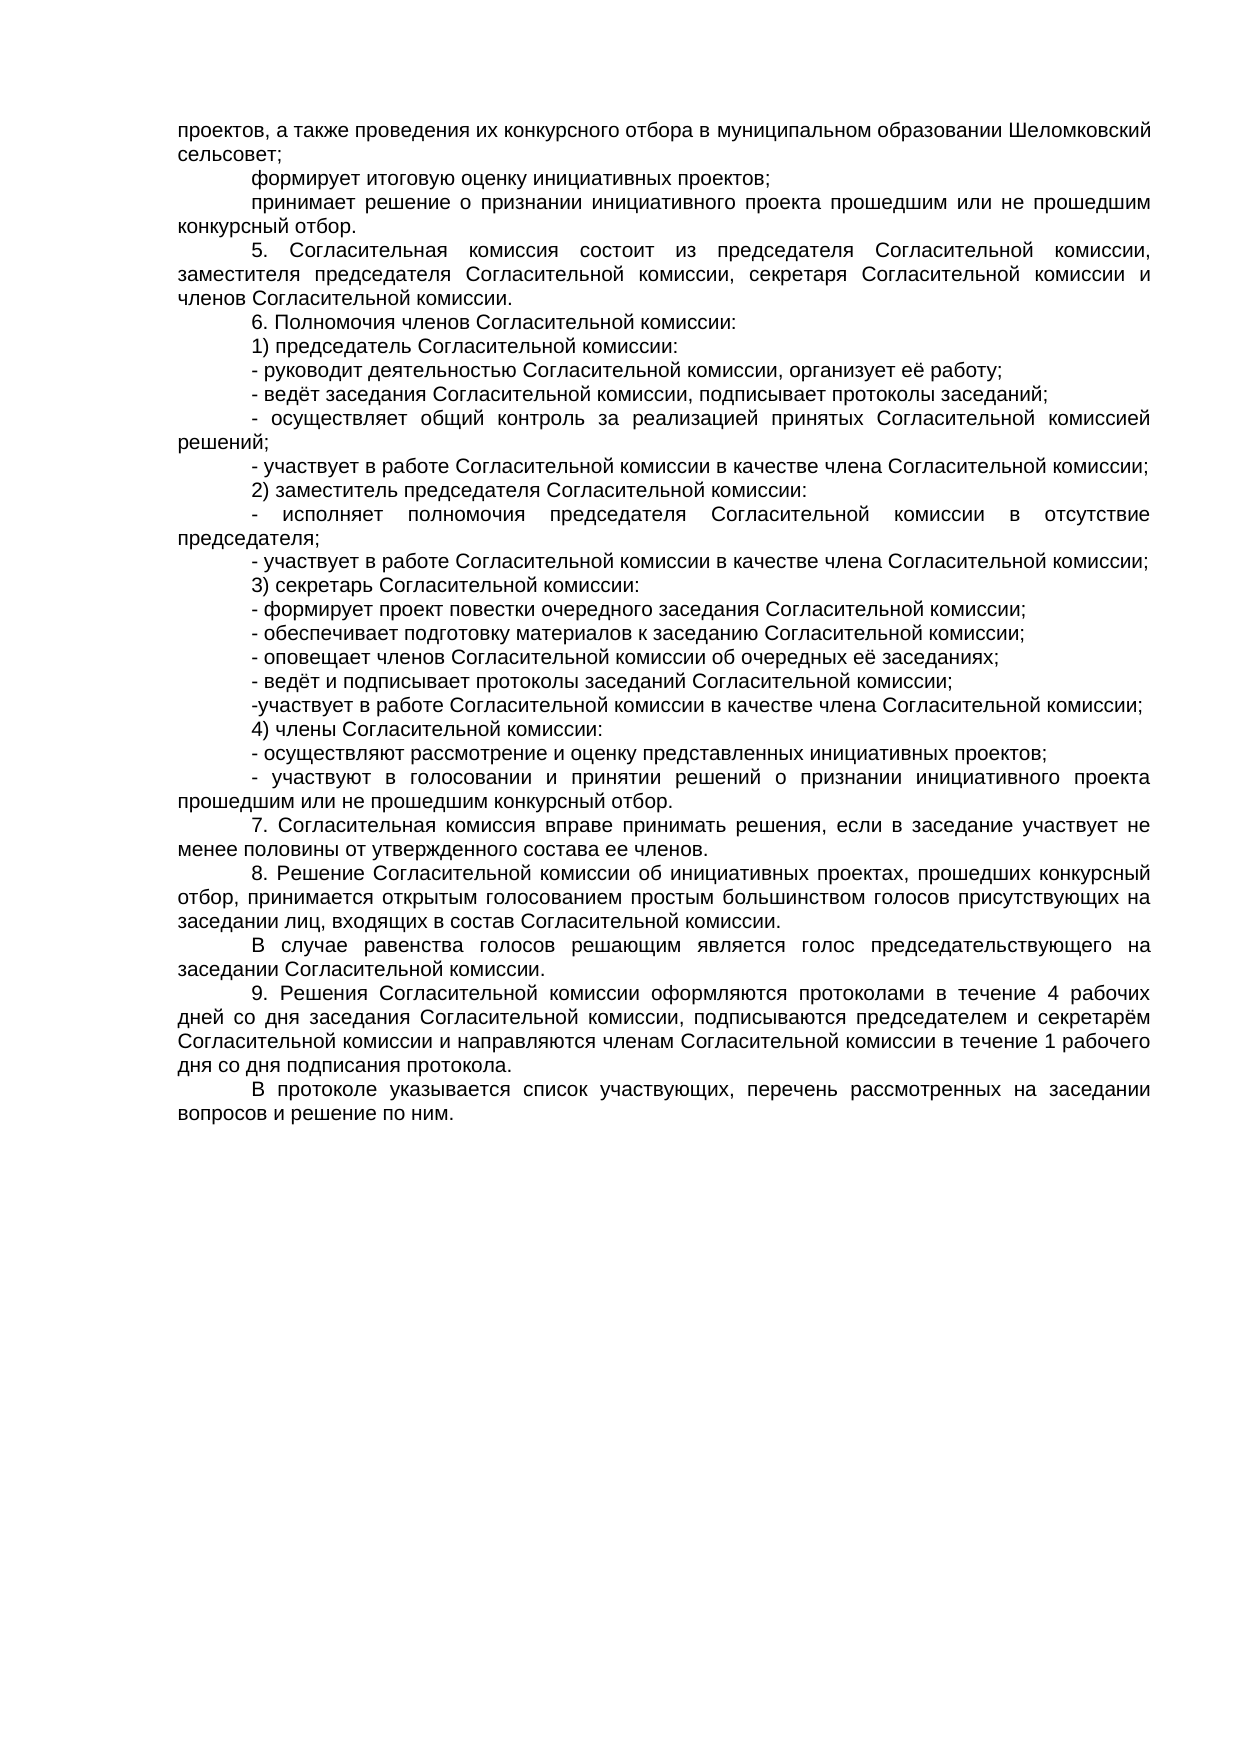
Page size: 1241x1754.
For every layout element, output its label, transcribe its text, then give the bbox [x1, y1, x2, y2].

text - формирует проект повестки очередного заседания Согласительной комиссии; [177, 597, 1152, 621]
text - участвует в работе Согласительной комиссии в качестве члена Согласительной комиссии; [177, 453, 1152, 477]
text 8. Решение Согласительной комиссии об инициативных проектах, прошедших конкурсный отбор, принимается открытым голосованием простым большинством голосов присутствующих на заседании лиц, входящих в состав Согласительной комиссии. [177, 861, 1152, 933]
text 6. Полномочия членов Согласительной комиссии: [177, 310, 1152, 334]
text 5. Согласительная комиссия состоит из председателя Согласительной комиссии, заместителя председателя Согласительной комиссии, секретаря Согласительной комиссии и членов Согласительной комиссии. [177, 238, 1152, 310]
text - осуществляют рассмотрение и оценку представленных инициативных проектов; [177, 741, 1152, 765]
text - ведёт и подписывает протоколы заседаний Согласительной комиссии; [177, 669, 1152, 693]
text принимает решение о признании инициативного проекта прошедшим или не прошедшим конкурсный отбор. [177, 190, 1152, 238]
text - обеспечивает подготовку материалов к заседанию Согласительной комиссии; [177, 621, 1152, 645]
text 4) члены Согласительной комиссии: [177, 717, 1152, 741]
text - участвует в работе Согласительной комиссии в качестве члена Согласительной комиссии; [177, 549, 1152, 573]
text 7. Согласительная комиссия вправе принимать решения, если в заседание участвует не менее половины от утвержденного состава ее членов. [177, 813, 1152, 861]
text -участвует в работе Согласительной комиссии в качестве члена Согласительной комиссии; [177, 693, 1152, 717]
text - ведёт заседания Согласительной комиссии, подписывает протоколы заседаний; [177, 382, 1152, 406]
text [177, 118, 1152, 166]
text - осуществляет общий контроль за реализацией принятых Согласительной комиссией решений; [177, 406, 1152, 453]
text 2) заместитель председателя Согласительной комиссии: [177, 477, 1152, 501]
text 1) председатель Согласительной комиссии: [177, 334, 1152, 358]
text В протоколе указывается список участвующих, перечень рассмотренных на заседании вопросов и решение по ним. [177, 1076, 1152, 1124]
text - руководит деятельностью Согласительной комиссии, организует её работу; [177, 358, 1152, 382]
text 9. Решения Согласительной комиссии оформляются протоколами в течение 4 рабочих дней со дня заседания Согласительной комиссии, подписываются председателем и секретарём Согласительной комиссии и направляются членам Согласительной комиссии в течение 1 рабочего дня со дня подписания протокола. [177, 981, 1152, 1076]
text - участвуют в голосовании и принятии решений о признании инициативного проекта прошедшим или не прошедшим конкурсный отбор. [177, 765, 1152, 813]
text В случае равенства голосов решающим является голос председательствующего на заседании Согласительной комиссии. [177, 933, 1152, 981]
text 3) секретарь Согласительной комиссии: [177, 573, 1152, 597]
text - исполняет полномочия председателя Согласительной комиссии в отсутствие председателя; [177, 501, 1152, 549]
text - оповещает членов Согласительной комиссии об очередных её заседаниях; [177, 645, 1152, 669]
text формирует итоговую оценку инициативных проектов; [177, 166, 1152, 190]
